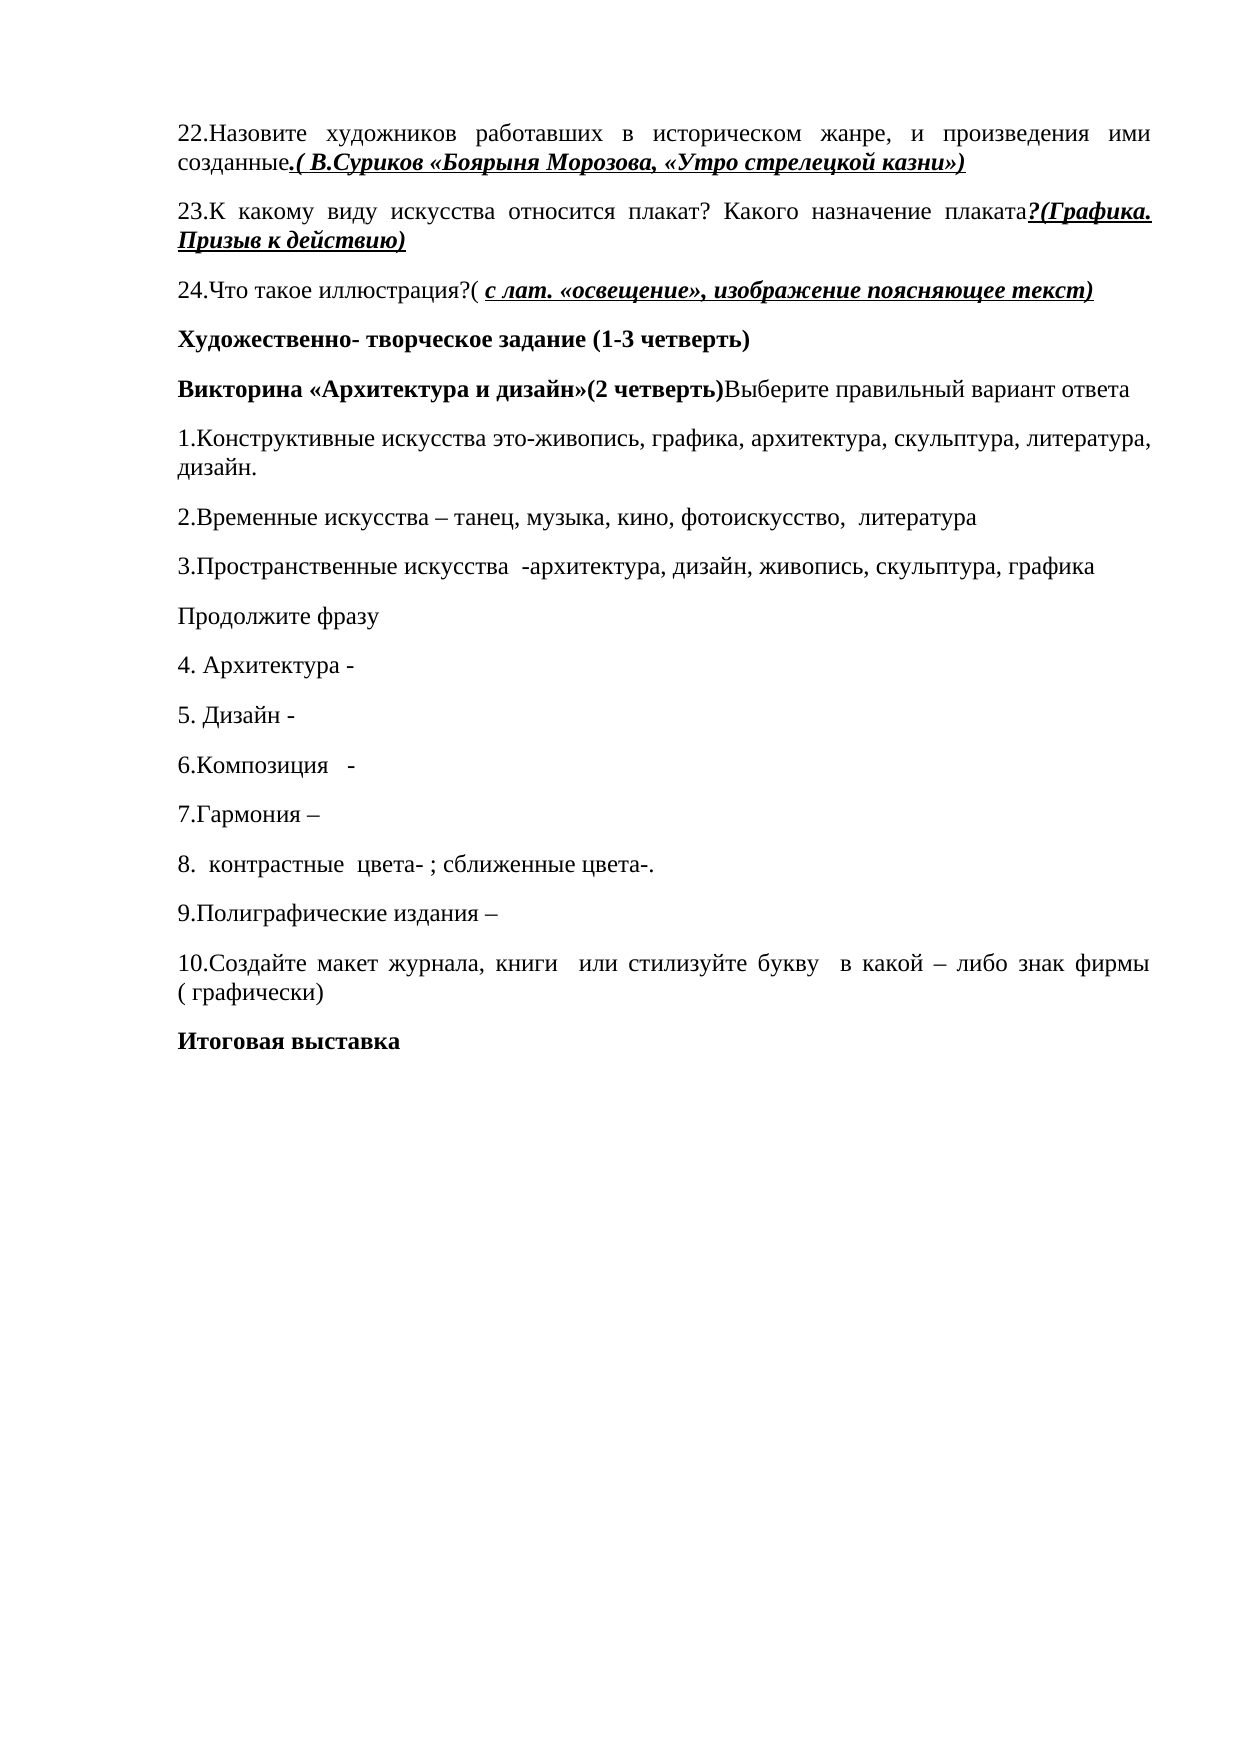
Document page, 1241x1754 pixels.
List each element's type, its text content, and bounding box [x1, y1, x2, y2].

text Итоговая выставка [177, 1026, 1152, 1055]
text 5. Дизайн - [177, 700, 1152, 729]
text Викторина «Архитектура и дизайн»(2 четверть)Выберите правильный вариант ответа [177, 374, 1152, 403]
text Продолжите фразу [177, 601, 1152, 630]
text Художественно- творческое задание (1-3 четверть) [177, 324, 1152, 353]
text 22.Назовите художников работавших в историческом жанре, и произведения ими созданные.( В.Суриков «Боярыня Морозова, «Утро стрелецкой казни») [177, 118, 1152, 176]
text 1.Конструктивные искусства это-живопись, графика, архитектура, скульптура, литература, дизайн. [177, 423, 1152, 481]
text 6.Композиция - [177, 750, 1152, 778]
text 8. контрастные цвета- ; сближенные цвета-. [177, 849, 1152, 878]
text 4. Архитектура - [177, 651, 1152, 679]
text 3.Пространственные искусства -архитектура, дизайн, живопись, скульптура, графика [177, 551, 1152, 580]
text 7.Гармония – [177, 799, 1152, 828]
text 9.Полиграфические издания – [177, 898, 1152, 927]
text 10.Создайте макет журнала, книги или стилизуйте букву в какой – либо знак фирмы ( графически) [177, 948, 1152, 1006]
text 2.Временные искусства – танец, музыка, кино, фотоискусство, литература [177, 502, 1152, 531]
text 24.Что такое иллюстрация?( с лат. «освещение», изображение поясняющее текст) [177, 275, 1152, 303]
text 23.К какому виду искусства относится плакат? Какого назначение плаката?(Графика. Призыв к действию) [177, 196, 1152, 254]
